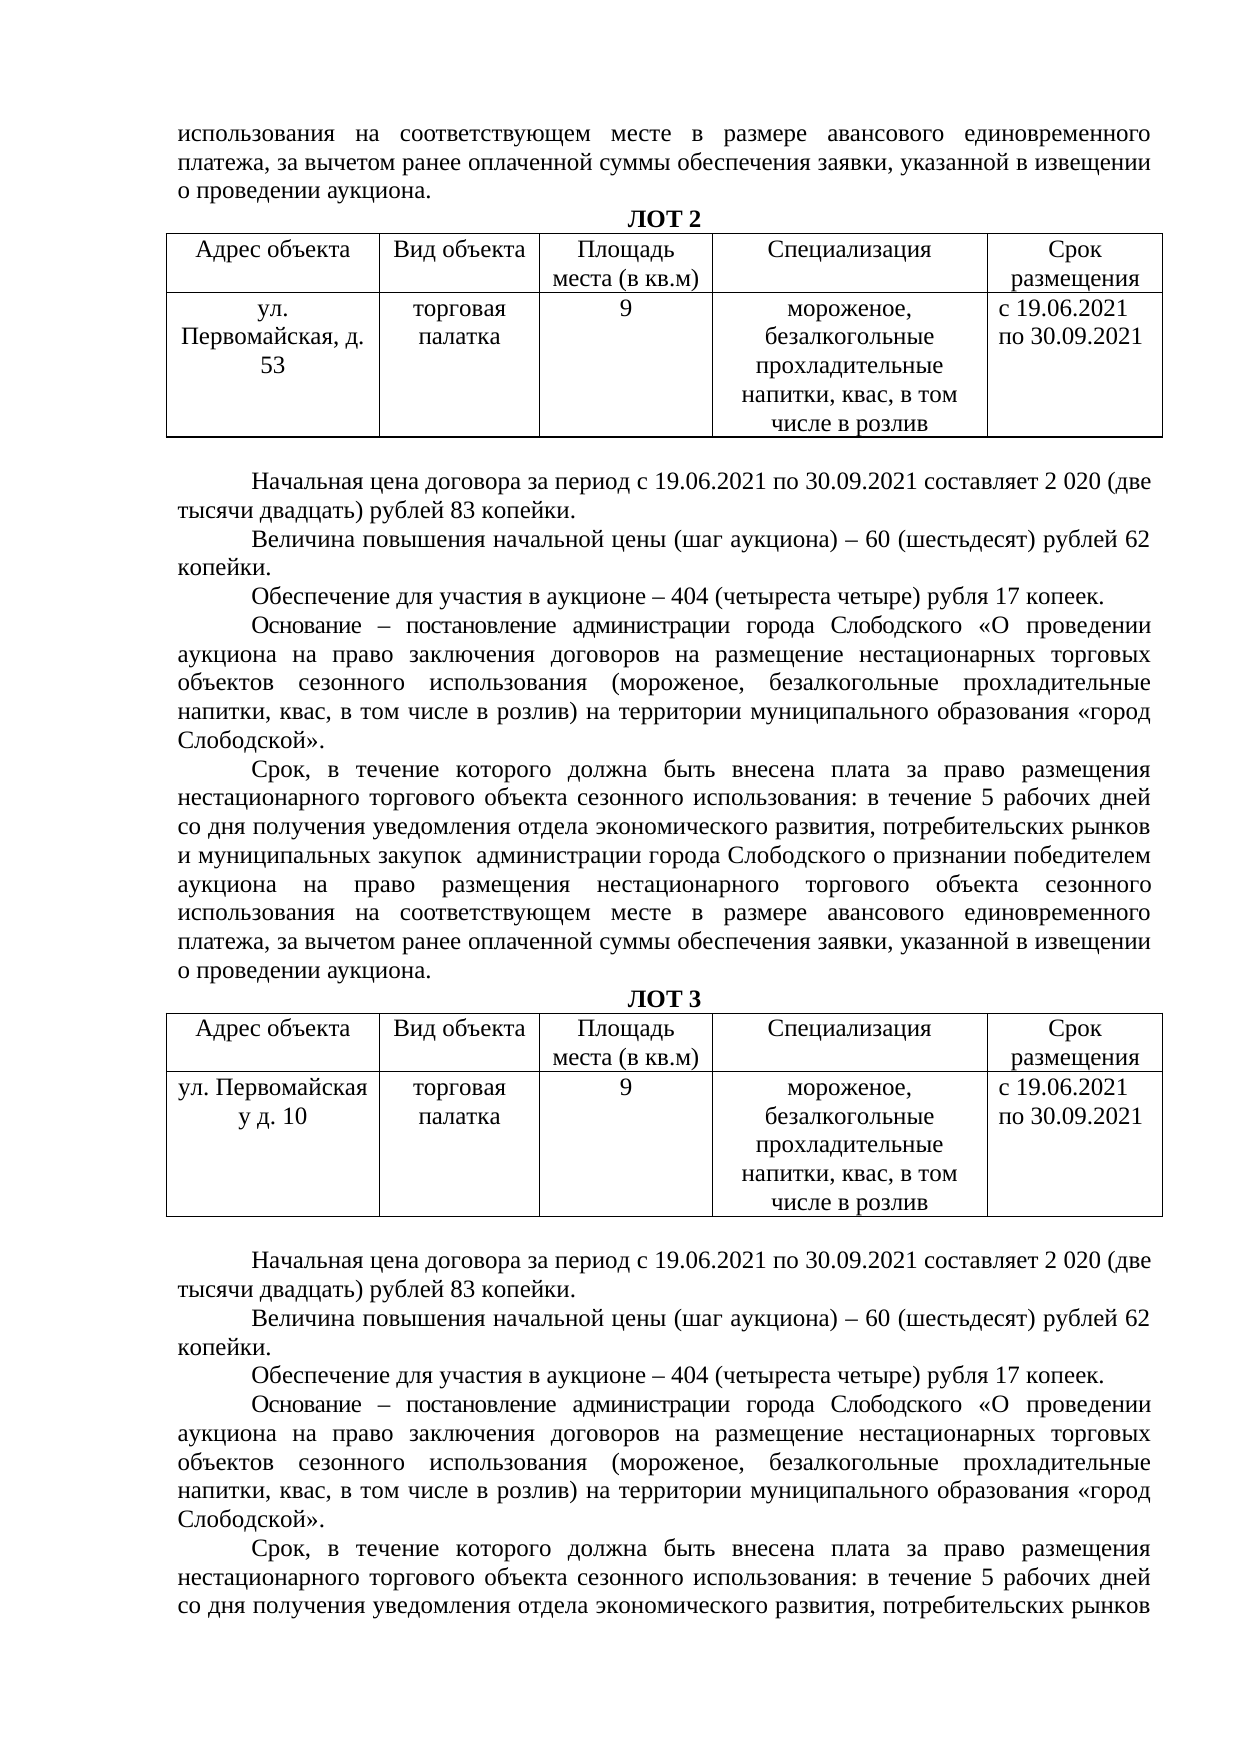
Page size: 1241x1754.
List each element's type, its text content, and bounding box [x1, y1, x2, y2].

text ЛОТ 2 [177, 204, 1152, 233]
text Основание – постановление администрации города Слободского «О проведении аукциона на право заключения договоров на размещение нестационарных торговых объектов сезонного использования (мороженое, безалкогольные прохладительные напитки, квас, в том числе в розлив) на территории муниципального образования «город Слободской». [177, 1389, 1152, 1533]
table_header Вид объекта [380, 234, 539, 292]
table_header Площадь места (в кв.м) [540, 234, 712, 292]
text ЛОТ 3 [177, 984, 1152, 1012]
table_cell торговая палатка [380, 293, 539, 436]
text Основание – постановление администрации города Слободского «О проведении аукциона на право заключения договоров на размещение нестационарных торговых объектов сезонного использования (мороженое, безалкогольные прохладительные напитки, квас, в том числе в розлив) на территории муниципального образования «город Слободской». [177, 610, 1152, 754]
text Начальная цена договора за период с 19.06.2021 по 30.09.2021 составляет 2 020 (две тысячи двадцать) рублей 83 копейки. [177, 1246, 1152, 1303]
table_cell торговая палатка [380, 1072, 539, 1216]
table_cell с 19.06.2021 по 30.09.2021 [988, 293, 1162, 436]
table_cell ул. Первомайская у д. 10 [167, 1072, 379, 1216]
text Величина повышения начальной цены (шаг аукциона) – 60 (шестьдесят) рублей 62 копейки. [177, 524, 1152, 581]
text Величина повышения начальной цены (шаг аукциона) – 60 (шестьдесят) рублей 62 копейки. [177, 1303, 1152, 1361]
table_header Специализация [713, 1014, 987, 1071]
table_cell мороженое, безалкогольные прохладительные напитки, квас, в том числе в розлив [713, 293, 987, 436]
text Начальная цена договора за период с 19.06.2021 по 30.09.2021 составляет 2 020 (две тысячи двадцать) рублей 83 копейки. [177, 466, 1152, 524]
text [177, 1533, 1152, 1619]
table_header Площадь места (в кв.м) [540, 1014, 712, 1071]
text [177, 118, 1152, 204]
table_header Срок размещения [988, 1014, 1162, 1071]
table_header Специализация [713, 234, 987, 292]
table_header Вид объекта [380, 1014, 539, 1071]
text Обеспечение для участия в аукционе – 404 (четыреста четыре) рубля 17 копеек. [177, 581, 1152, 610]
table_header Адрес объекта [167, 234, 379, 292]
table_cell ул. Первомайская, д. 53 [167, 293, 379, 436]
table_cell 9 [540, 1072, 712, 1216]
table_cell мороженое, безалкогольные прохладительные напитки, квас, в том числе в розлив [713, 1072, 987, 1216]
text Обеспечение для участия в аукционе – 404 (четыреста четыре) рубля 17 копеек. [177, 1361, 1152, 1389]
table_cell 9 [540, 293, 712, 436]
table_cell с 19.06.2021 по 30.09.2021 [988, 1072, 1162, 1216]
table_header Срок размещения [988, 234, 1162, 292]
table_header Адрес объекта [167, 1014, 379, 1071]
